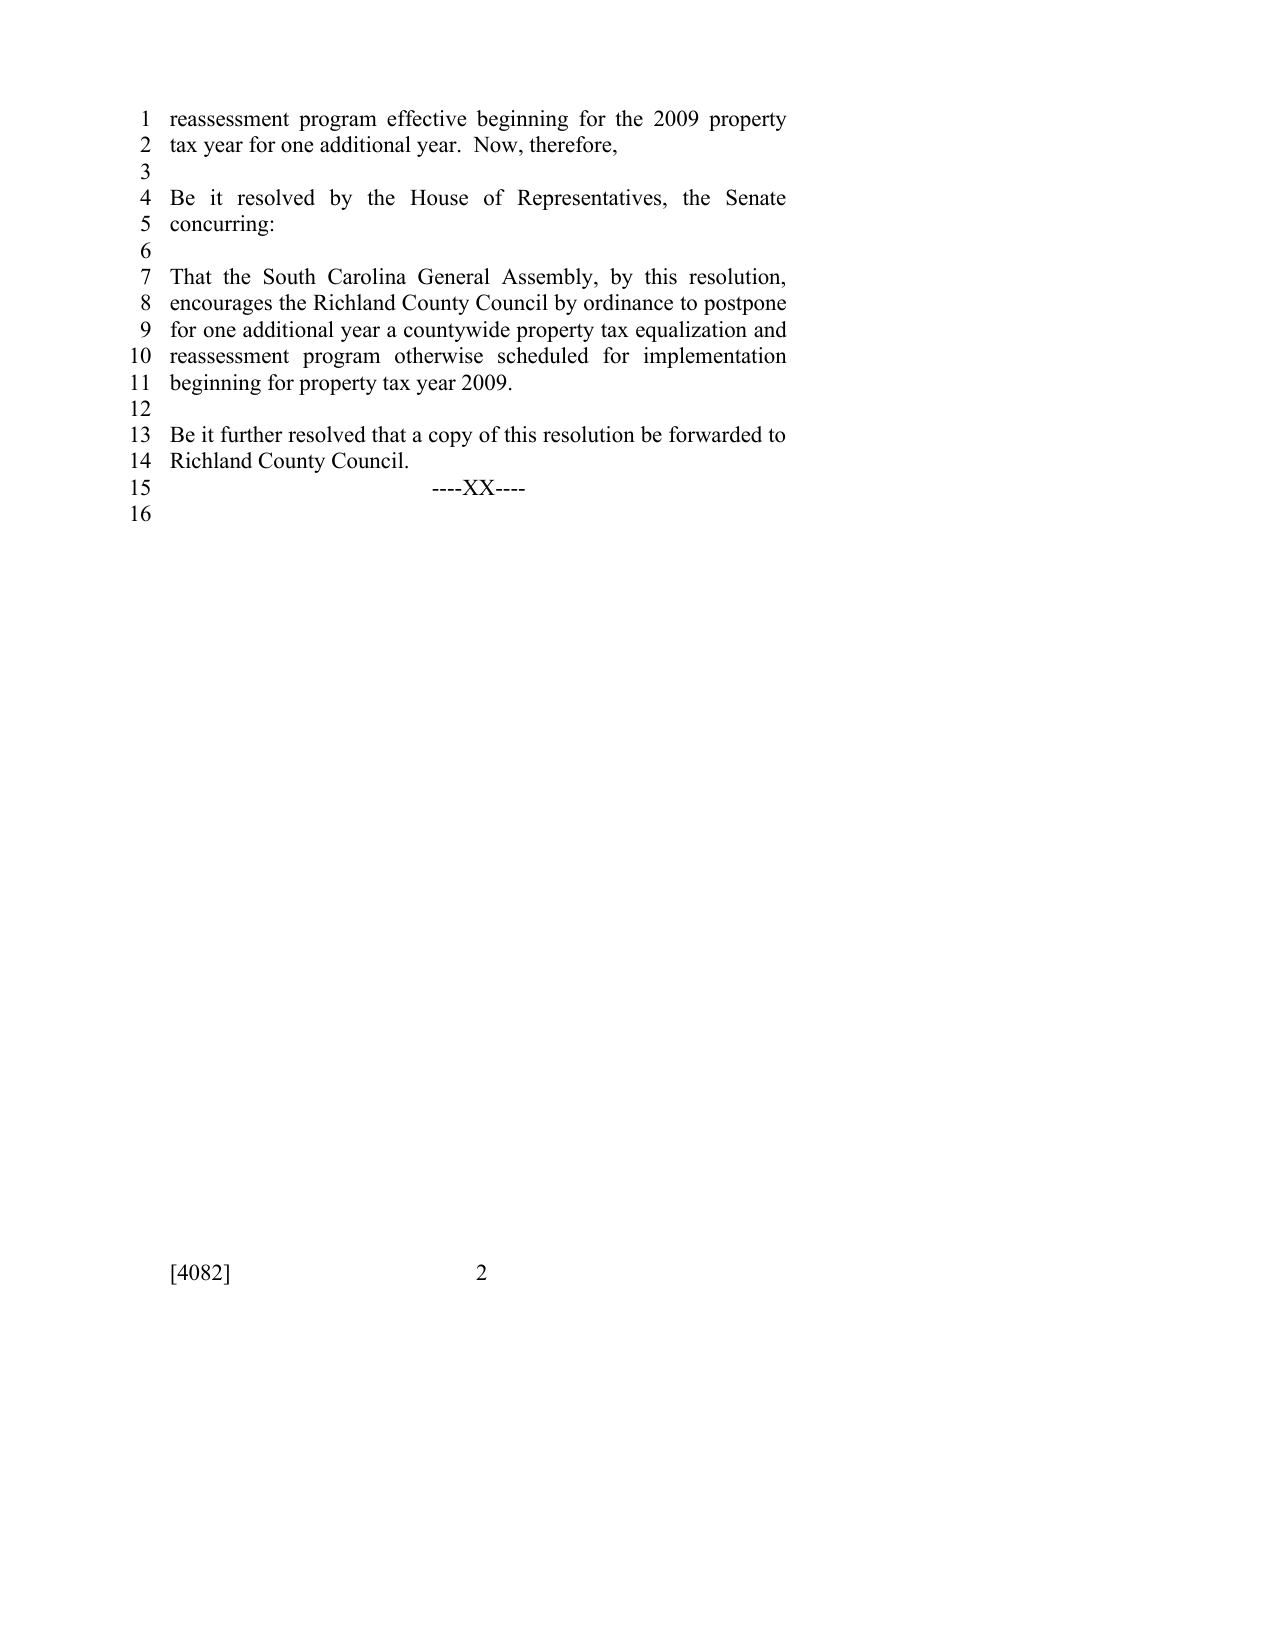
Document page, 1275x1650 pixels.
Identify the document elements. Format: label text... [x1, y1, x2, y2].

text That the South Carolina General Assembly, by this resolution, encourages the Richland County Council by ordinance to postpone for one additional year a countywide property tax equalization and reassessment program otherwise scheduled for implementation beginning for property tax year 2009. [169, 263, 787, 395]
text Be it further resolved that a copy of this resolution be forwarded to Richland County Council. [169, 421, 787, 474]
text Be it resolved by the House of Representatives, the Senate concurring: [169, 184, 787, 237]
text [169, 105, 787, 158]
text ----XX---- [169, 474, 787, 500]
